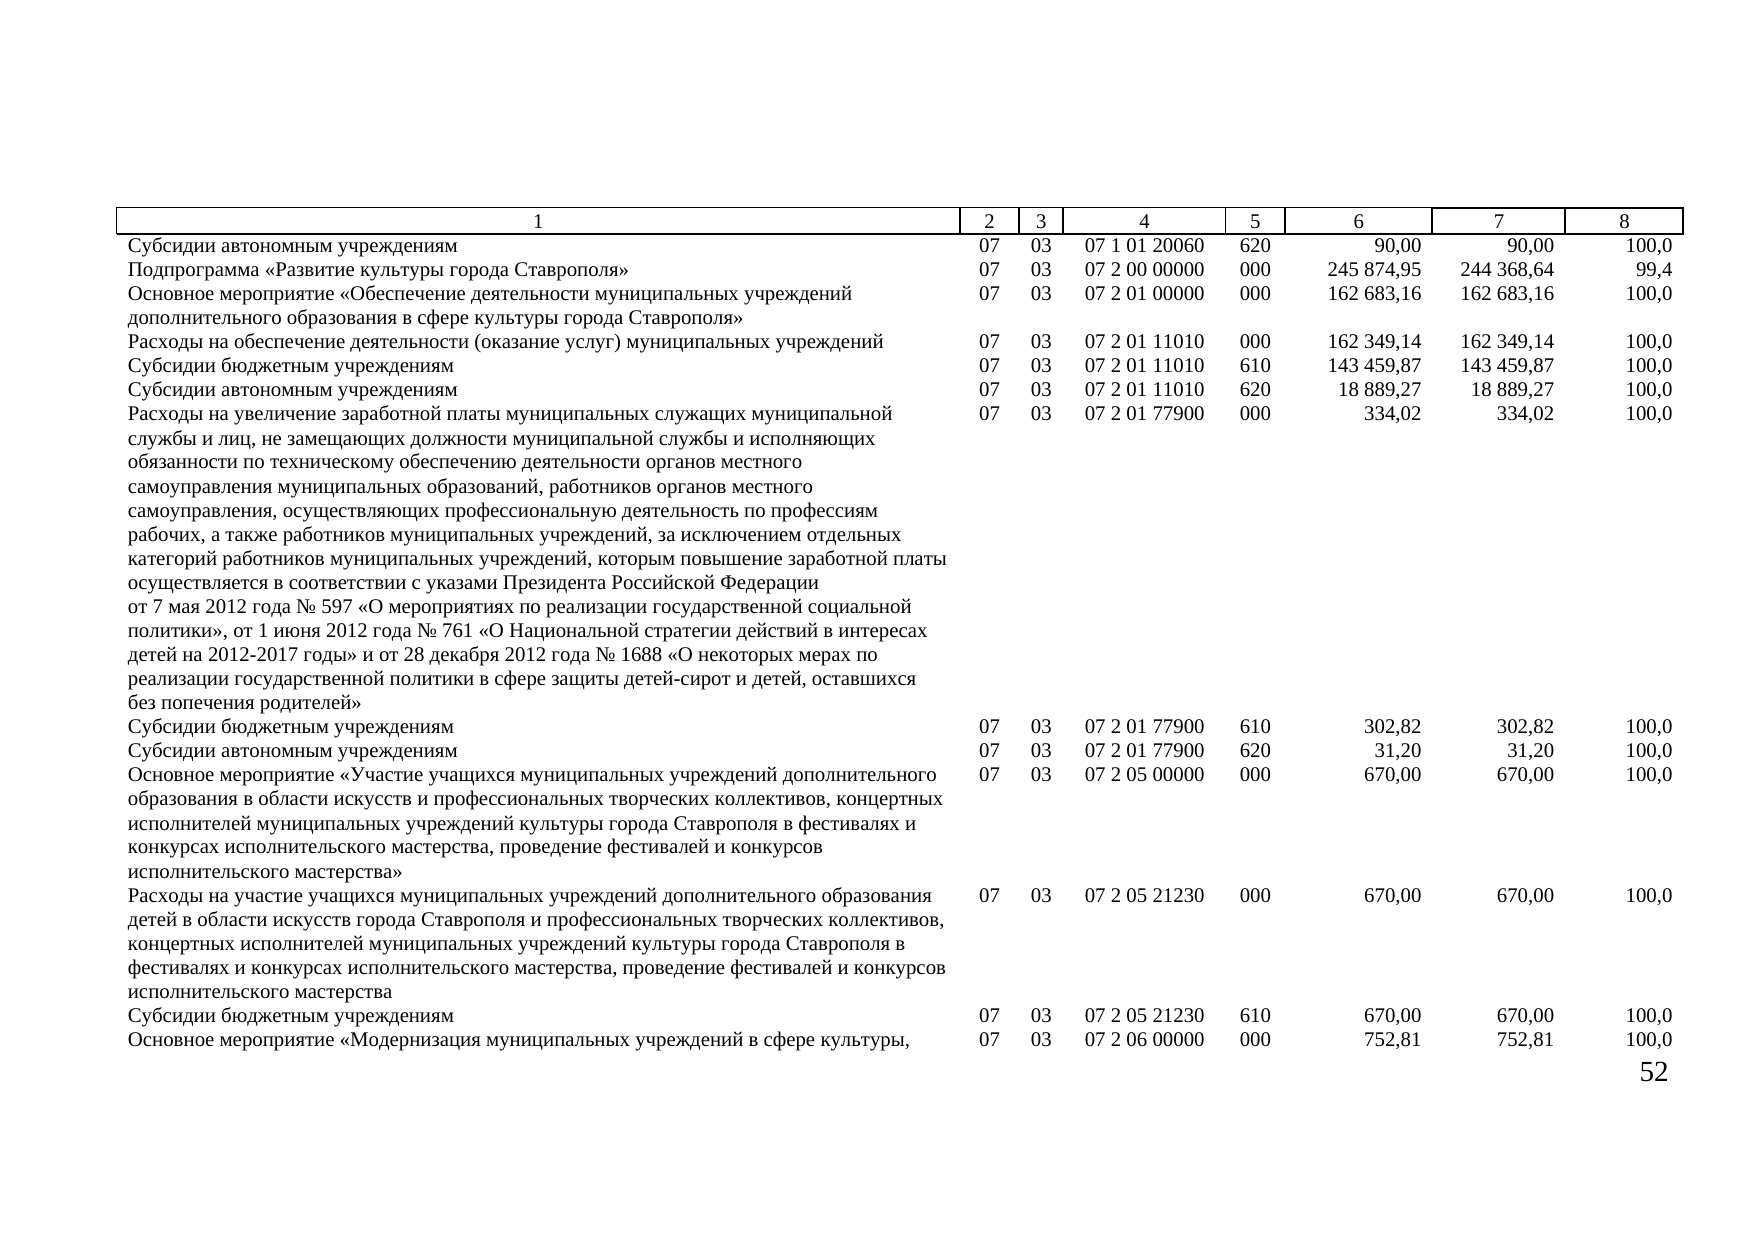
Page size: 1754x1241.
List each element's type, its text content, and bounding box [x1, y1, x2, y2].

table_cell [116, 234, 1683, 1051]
table_header 6 [1286, 208, 1431, 233]
table_header 4 [1064, 208, 1225, 233]
table_header 7 [1433, 209, 1564, 233]
table_header 1 [117, 208, 959, 233]
table_header 5 [1226, 208, 1284, 233]
table_header 3 [1020, 208, 1062, 233]
table_header 8 [1566, 209, 1682, 233]
table_header 2 [961, 208, 1018, 233]
